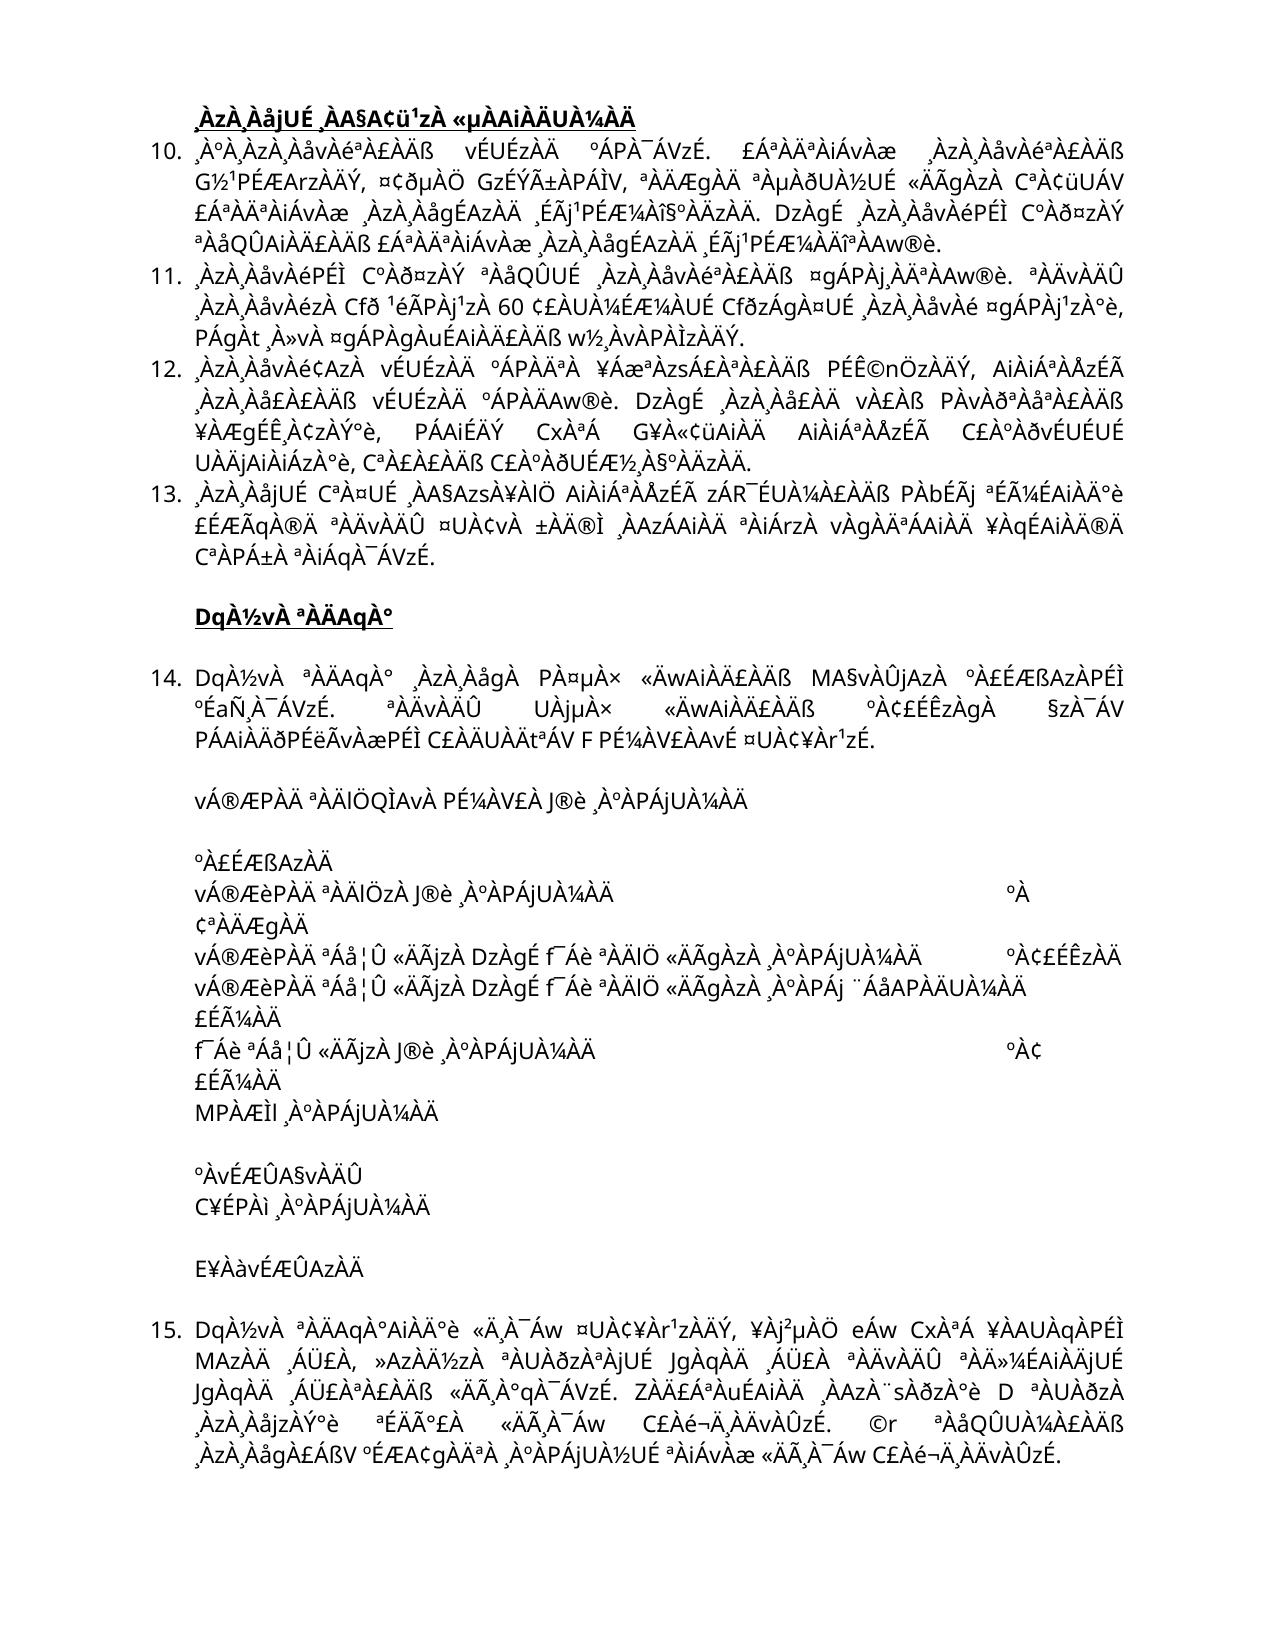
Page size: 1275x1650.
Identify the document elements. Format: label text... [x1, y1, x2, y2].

list ¸ÀzÀ¸ÀåvÀé¢AzÀ vÉUÉzÀÄ ºÁPÀÄªÀ ¥ÁæªÀzsÁ£ÀªÀ£ÀÄß PÉÊ©nÖzÀÄÝ, AiÀiÁªÀÅzÉÃ ¸ÀzÀ¸Àå£À£ÀÄß vÉUÉzÀÄ ºÁPÀÄAw®è. DzÀgÉ ¸ÀzÀ¸Àå£ÀÄ vÀ£Àß PÀvÀðªÀåªÀ£ÀÄß ¥ÀÆgÉÊ¸À¢zÀÝ°è, PÁAiÉÄÝ CxÀªÁ G¥À«¢üAiÀÄ AiÀiÁªÀÅzÉÃ C£ÀºÀðvÉUÉUÉ UÀÄjAiÀiÁzÀ°è, CªÀ£À£ÀÄß C£ÀºÀðUÉÆ½¸À§ºÀÄzÀÄ. [150, 353, 1125, 478]
list vÁ®ÆPÀÄ ªÀÄlÖQÌAvÀ PÉ¼ÀV£À J®è ¸ÀºÀPÁjUÀ¼ÀÄ ºÀ£ÉÆßAzÀÄ vÁ®ÆèPÀÄ ªÀÄlÖzÀ J®è ¸ÀºÀPÁjUÀ¼ÀÄ ºÀ¢ªÀÄÆgÀÄ vÁ®ÆèPÀÄ ªÁå¦Û «ÄÃjzÀ DzÀgÉ f¯Áè ªÀÄlÖ «ÄÃgÀzÀ ¸ÀºÀPÁjUÀ¼ÀÄ ºÀ¢£ÉÊzÀÄ vÁ®ÆèPÀÄ ªÁå¦Û «ÄÃjzÀ DzÀgÉ f¯Áè ªÀÄlÖ «ÄÃgÀzÀ ¸ÀºÀPÁj ¨ÁåAPÀÄUÀ¼ÀÄ ºÀ¢£ÉÃ¼ÀÄ f¯Áè ªÁå¦Û «ÄÃjzÀ J®è ¸ÀºÀPÁjUÀ¼ÀÄ ºÀ¢£ÉÃ¼ÀÄ MPÀÆÌl ¸ÀºÀPÁjUÀ¼ÀÄ ºÀvÉÆÛA§vÀÄÛ C¥ÉPÀì ¸ÀºÀPÁjUÀ¼ÀÄ E¥ÀàvÉÆÛAzÀÄ [150, 785, 1125, 1285]
list ¸ÀzÀ¸ÀåjUÉ ¸ÀA§A¢ü¹zÀ «µÀAiÀÄUÀ¼ÀÄ [194, 103, 1125, 135]
list DqÀ½vÀ ªÀÄAqÀ°AiÀÄ°è «Ä¸À¯Áw ¤UÀ¢¥Àr¹zÀÄÝ, ¥Àj²µÀÖ eÁw CxÀªÁ ¥ÀAUÀqÀPÉÌ MAzÀÄ ¸ÁÜ£À, »AzÀÄ½zÀ ªÀUÀðzÀªÀjUÉ JgÀqÀÄ ¸ÁÜ£À ªÀÄvÀÄÛ ªÀÄ»¼ÉAiÀÄjUÉ JgÀqÀÄ ¸ÁÜ£ÀªÀ£ÀÄß «ÄÃ¸À°qÀ¯ÁVzÉ. ZÀÄ£ÁªÀuÉAiÀÄ ¸ÀAzÀ¨sÀðzÀ°è D ªÀUÀðzÀ ¸ÀzÀ¸ÀåjzÀÝ°è ªÉÄÃ°£À «ÄÃ¸À¯Áw C£Àé¬Ä¸ÀÄvÀÛzÉ. ©r ªÀåQÛUÀ¼À£ÀÄß ¸ÀzÀ¸ÀågÀ£ÁßV ºÉÆA¢gÀÄªÀ ¸ÀºÀPÁjUÀ½UÉ ªÀiÁvÀæ «ÄÃ¸À¯Áw C£Àé¬Ä¸ÀÄvÀÛzÉ. [150, 1314, 1125, 1470]
list ¸ÀºÀ¸ÀzÀ¸ÀåvÀéªÀ£ÀÄß vÉUÉzÀÄ ºÁPÀ¯ÁVzÉ. £ÁªÀÄªÀiÁvÀæ ¸ÀzÀ¸ÀåvÀéªÀ£ÀÄß G½¹PÉÆArzÀÄÝ, ¤¢ðµÀÖ GzÉÝÃ±ÀPÁÌV, ªÀÄÆgÀÄ ªÀµÀðUÀ½UÉ «ÄÃgÀzÀ CªÀ¢üUÁV £ÁªÀÄªÀiÁvÀæ ¸ÀzÀ¸ÀågÉAzÀÄ ¸ÉÃj¹PÉÆ¼Àî§ºÀÄzÀÄ. DzÀgÉ ¸ÀzÀ¸ÀåvÀéPÉÌ CºÀð¤zÀÝ ªÀåQÛAiÀÄ£ÀÄß £ÁªÀÄªÀiÁvÀæ ¸ÀzÀ¸ÀågÉAzÀÄ ¸ÉÃj¹PÉÆ¼ÀÄîªÀAw®è. [150, 135, 1125, 260]
list DqÀ½vÀ ªÀÄAqÀ° ¸ÀzÀ¸ÀågÀ PÀ¤µÀ× «ÄwAiÀÄ£ÀÄß MA§vÀÛjAzÀ ºÀ£ÉÆßAzÀPÉÌ ºÉaÑ¸À¯ÁVzÉ. ªÀÄvÀÄÛ UÀjµÀ× «ÄwAiÀÄ£ÀÄß ºÀ¢£ÉÊzÀgÀ §zÀ¯ÁV PÁAiÀÄðPÉëÃvÀæPÉÌ C£ÀÄUÀÄtªÁV F PÉ¼ÀV£ÀAvÉ ¤UÀ¢¥Àr¹zÉ. [150, 662, 1125, 756]
list ¸ÀzÀ¸ÀåjUÉ CªÀ¤UÉ ¸ÀA§AzsÀ¥ÀlÖ AiÀiÁªÀÅzÉÃ zÁR¯ÉUÀ¼À£ÀÄß PÀbÉÃj ªÉÃ¼ÉAiÀÄ°è £ÉÆÃqÀ®Ä ªÀÄvÀÄÛ ¤UÀ¢vÀ ±ÀÄ®Ì ¸ÀAzÁAiÀÄ ªÀiÁrzÀ vÀgÀÄªÁAiÀÄ ¥ÀqÉAiÀÄ®Ä CªÀPÁ±À ªÀiÁqÀ¯ÁVzÉ. [150, 478, 1125, 572]
list ¸ÀzÀ¸ÀåvÀéPÉÌ CºÀð¤zÀÝ ªÀåQÛUÉ ¸ÀzÀ¸ÀåvÀéªÀ£ÀÄß ¤gÁPÀj¸ÀÄªÀAw®è. ªÀÄvÀÄÛ ¸ÀzÀ¸ÀåvÀézÀ Cfð ¹éÃPÀj¹zÀ 60 ¢£ÀUÀ¼ÉÆ¼ÀUÉ CfðzÁgÀ¤UÉ ¸ÀzÀ¸ÀåvÀé ¤gÁPÀj¹zÀ°è, PÁgÀt ¸À»vÀ ¤gÁPÀgÀuÉAiÀÄ£ÀÄß w½¸ÀvÀPÀÌzÀÄÝ. [150, 260, 1125, 353]
list DqÀ½vÀ ªÀÄAqÀ° [194, 601, 1125, 633]
